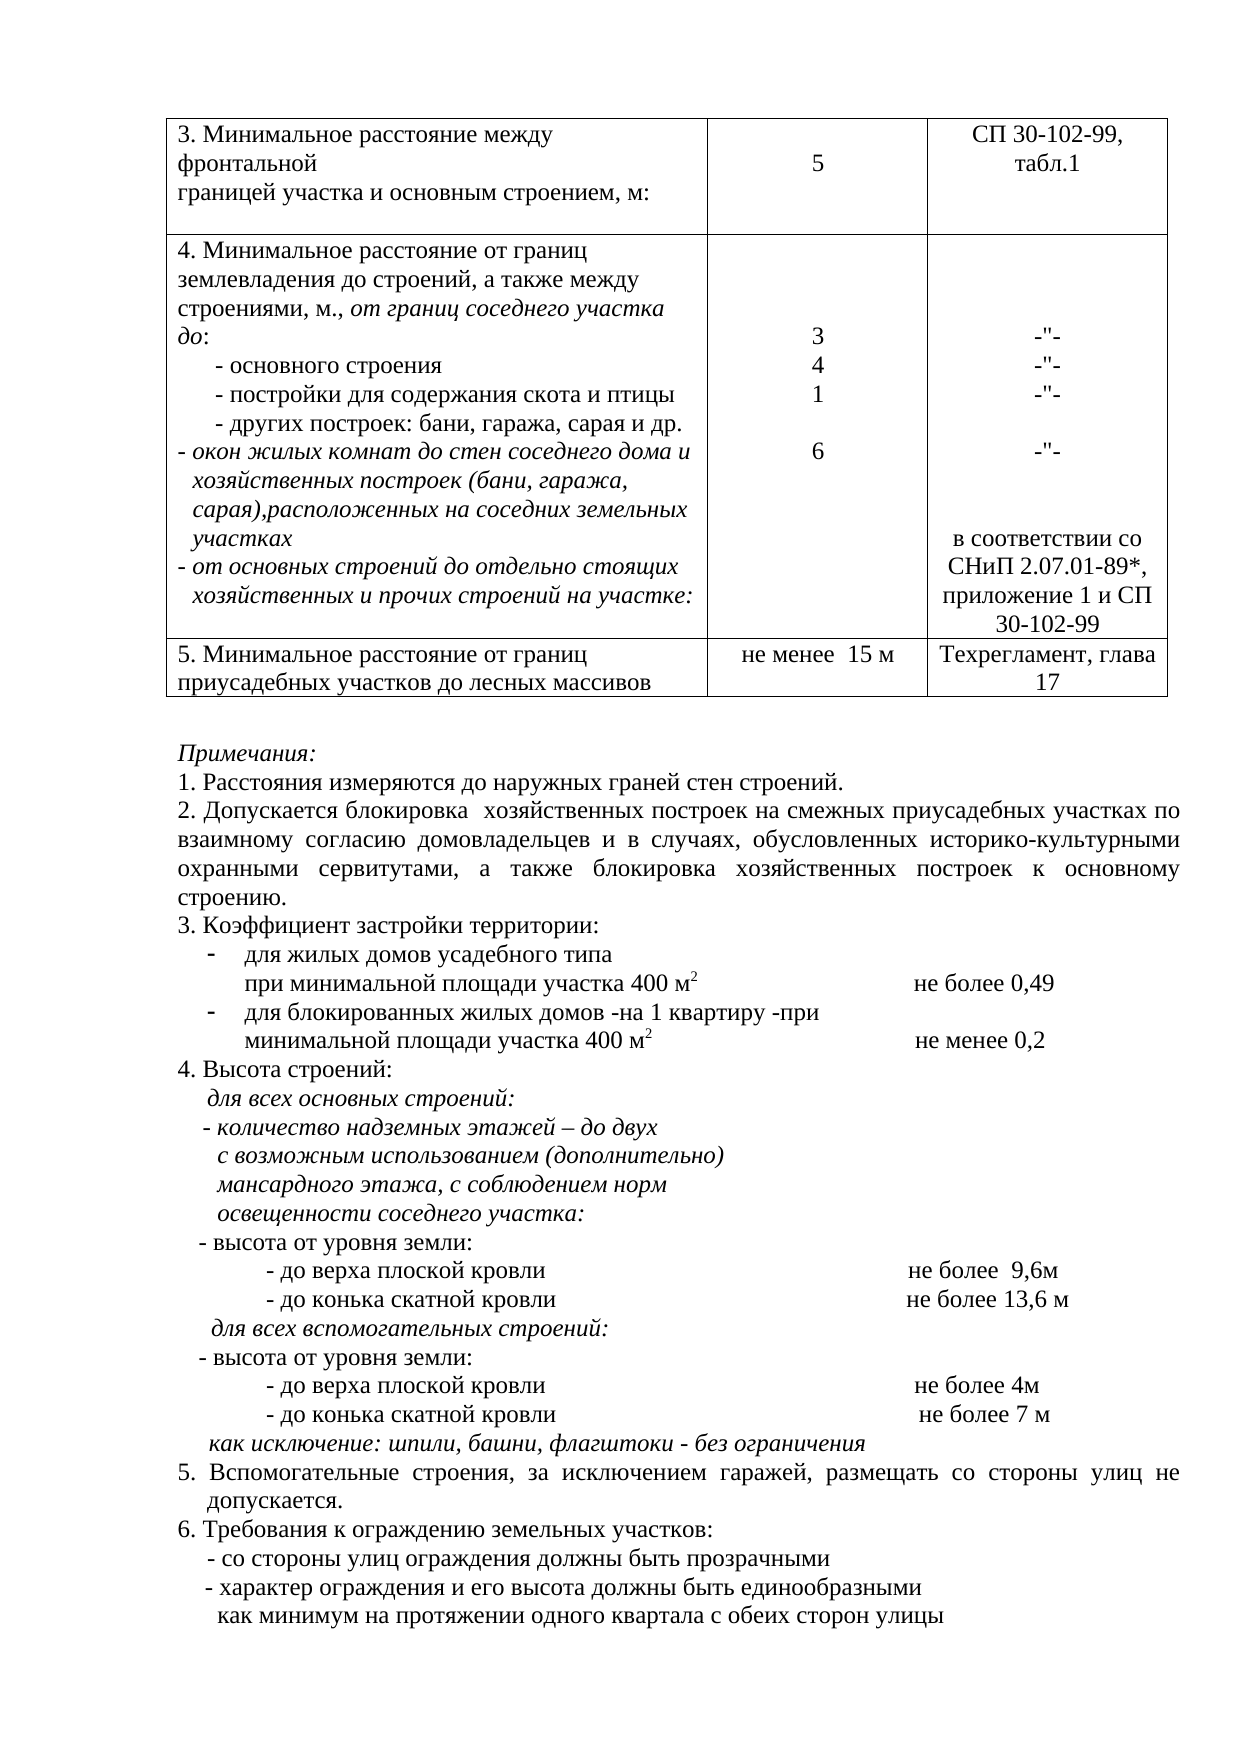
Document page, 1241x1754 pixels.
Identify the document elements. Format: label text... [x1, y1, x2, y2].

table_cell 3. Минимальное расстояние между фронтальной границей участка и основным строением, м: [167, 119, 707, 234]
table_cell 5. Минимальное расстояние от границ приусадебных участков до лесных массивов [167, 639, 707, 696]
text 5. Вспомогательные строения, за исключением гаражей, размещать со стороны улиц не допускается. [177, 1457, 1181, 1514]
list для блокированных жилых домов -на 1 квартиру -при [207, 997, 1181, 1025]
text - высота от уровня земли: [192, 1342, 1181, 1370]
text для всех вспомогательных строений: [192, 1313, 1181, 1342]
text 6. Требования к ограждению земельных участков: [177, 1514, 1181, 1543]
text - высота от уровня земли: [192, 1227, 1181, 1255]
text с возможным использованием (дополнительно) [192, 1140, 1181, 1169]
table_cell -"- -"- -"- -"- в соответствии со СНиП 2.07.01-89*, приложение 1 и СП 30-102-99 [928, 235, 1167, 638]
text минимальной площади участка 400 м2 не менее 0,2 [244, 1025, 1181, 1054]
text 1. Расстояния измеряются до наружных граней стен строений. [177, 767, 1181, 795]
text при минимальной площади участка 400 м2 не более 0,49 [244, 968, 1181, 997]
table_cell 3 4 1 6 [708, 235, 927, 638]
text Примечания: [177, 738, 1181, 767]
table_cell СП 30-102-99, табл.1 [928, 119, 1167, 234]
table_cell 5 [708, 119, 927, 234]
text - количество надземных этажей – до двух [177, 1112, 1181, 1140]
text 2. Допускается блокировка хозяйственных построек на смежных приусадебных участках по взаимному согласию домовладельцев и в случаях, обусловленных историко-культурными охранными сервитутами, а также блокировка хозяйственных построек к основному строению. [177, 795, 1181, 910]
list для жилых домов усадебного типа [207, 939, 1181, 968]
text как исключение: шпили, башни, флагштоки - без ограничения [177, 1428, 1181, 1457]
table_cell не менее 15 м [708, 639, 927, 696]
text - до верха плоской кровли не более 4м [266, 1370, 1181, 1399]
text - до верха плоской кровли не более 9,6м [266, 1255, 1181, 1284]
text - до конька скатной кровли не более 7 м [266, 1399, 1181, 1428]
table_cell 4. Минимальное расстояние от границ землевладения до строений, а также между строениями, м., от границ соседнего участка до: - основного строения - постройки для содержания скота и птицы - других построек: бани, гаража, сарая и др. - окон жилых комнат до стен соседнего дома и хозяйственных построек (бани, гаража, сарая),расположенных на соседних земельных участках - от основных строений до отдельно стоящих хозяйственных и прочих строений на участке: [167, 235, 707, 638]
text 3. Коэффициент застройки территории: [177, 910, 1181, 939]
text 4. Высота строений: [177, 1054, 1181, 1083]
text как минимум на протяжении одного квартала с обеих сторон улицы [192, 1600, 1181, 1629]
table_cell Техрегламент, глава 17 [928, 639, 1167, 696]
text мансардного этажа, с соблюдением норм [192, 1169, 1181, 1198]
text - со стороны улиц ограждения должны быть прозрачными [207, 1543, 1181, 1572]
text для всех основных строений: [207, 1083, 1181, 1112]
text - характер ограждения и его высота должны быть единообразными [192, 1572, 1181, 1600]
text освещенности соседнего участка: [192, 1198, 1181, 1227]
text - до конька скатной кровли не более 13,6 м [266, 1284, 1181, 1313]
